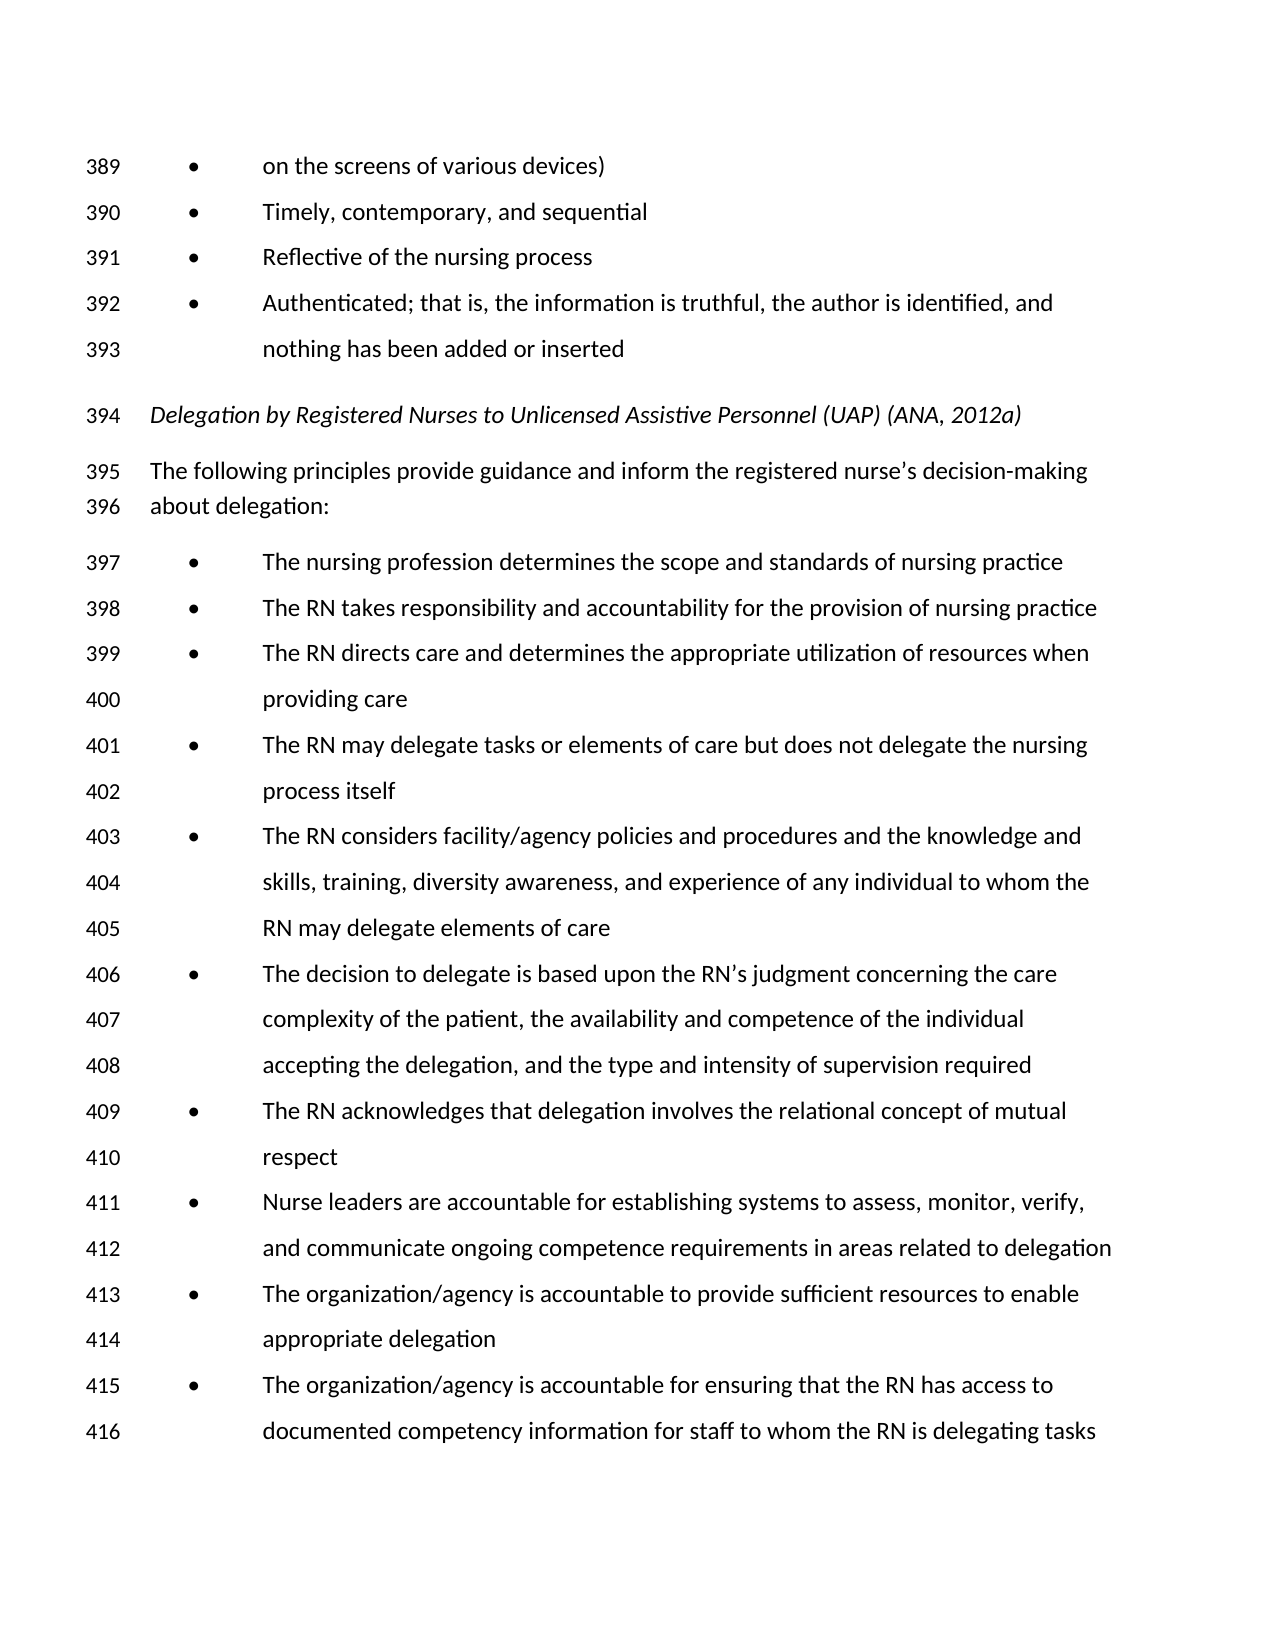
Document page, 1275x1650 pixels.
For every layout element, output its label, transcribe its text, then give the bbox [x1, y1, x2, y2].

list on the screens of various devices) [187, 150, 1125, 181]
list The decision to delegate is based upon the RN’s judgment concerning the care complexity of the patient, the availability and competence of the individual accepting the delegation, and the type and intensity of supervision required [187, 958, 1125, 1080]
list The organization/agency is accountable for ensuring that the RN has access to documented competency information for staff to whom the RN is delegating tasks [187, 1369, 1125, 1446]
list The RN takes responsibility and accountability for the provision of nursing practice [187, 592, 1125, 622]
text The following principles provide guidance and inform the registered nurse’s decision-making about delegation: [150, 455, 1125, 521]
list Nurse leaders are accountable for establishing systems to assess, monitor, verify, and communicate ongoing competence requirements in areas related to delegation [187, 1186, 1125, 1263]
text Delegation by Registered Nurses to Unlicensed Assistive Personnel (UAP) (ANA, 2012a) [150, 399, 1125, 430]
list The RN directs care and determines the appropriate utilization of resources when providing care [187, 638, 1125, 714]
list The organization/agency is accountable to provide sufficient resources to enable appropriate delegation [187, 1278, 1125, 1354]
list The RN acknowledges that delegation involves the relational concept of mutual respect [187, 1095, 1125, 1171]
list The nursing profession determines the scope and standards of nursing practice [187, 546, 1125, 577]
list Reflective of the nursing process [187, 241, 1125, 272]
list The RN may delegate tasks or elements of care but does not delegate the nursing process itself [187, 729, 1125, 805]
list Authenticated; that is, the information is truthful, the author is identified, and nothing has been added or inserted [187, 287, 1125, 363]
list The RN considers facility/agency policies and procedures and the knowledge and skills, training, diversity awareness, and experience of any individual to whom the RN may delegate elements of care [187, 821, 1125, 942]
list Timely, contemporary, and sequential [187, 196, 1125, 226]
